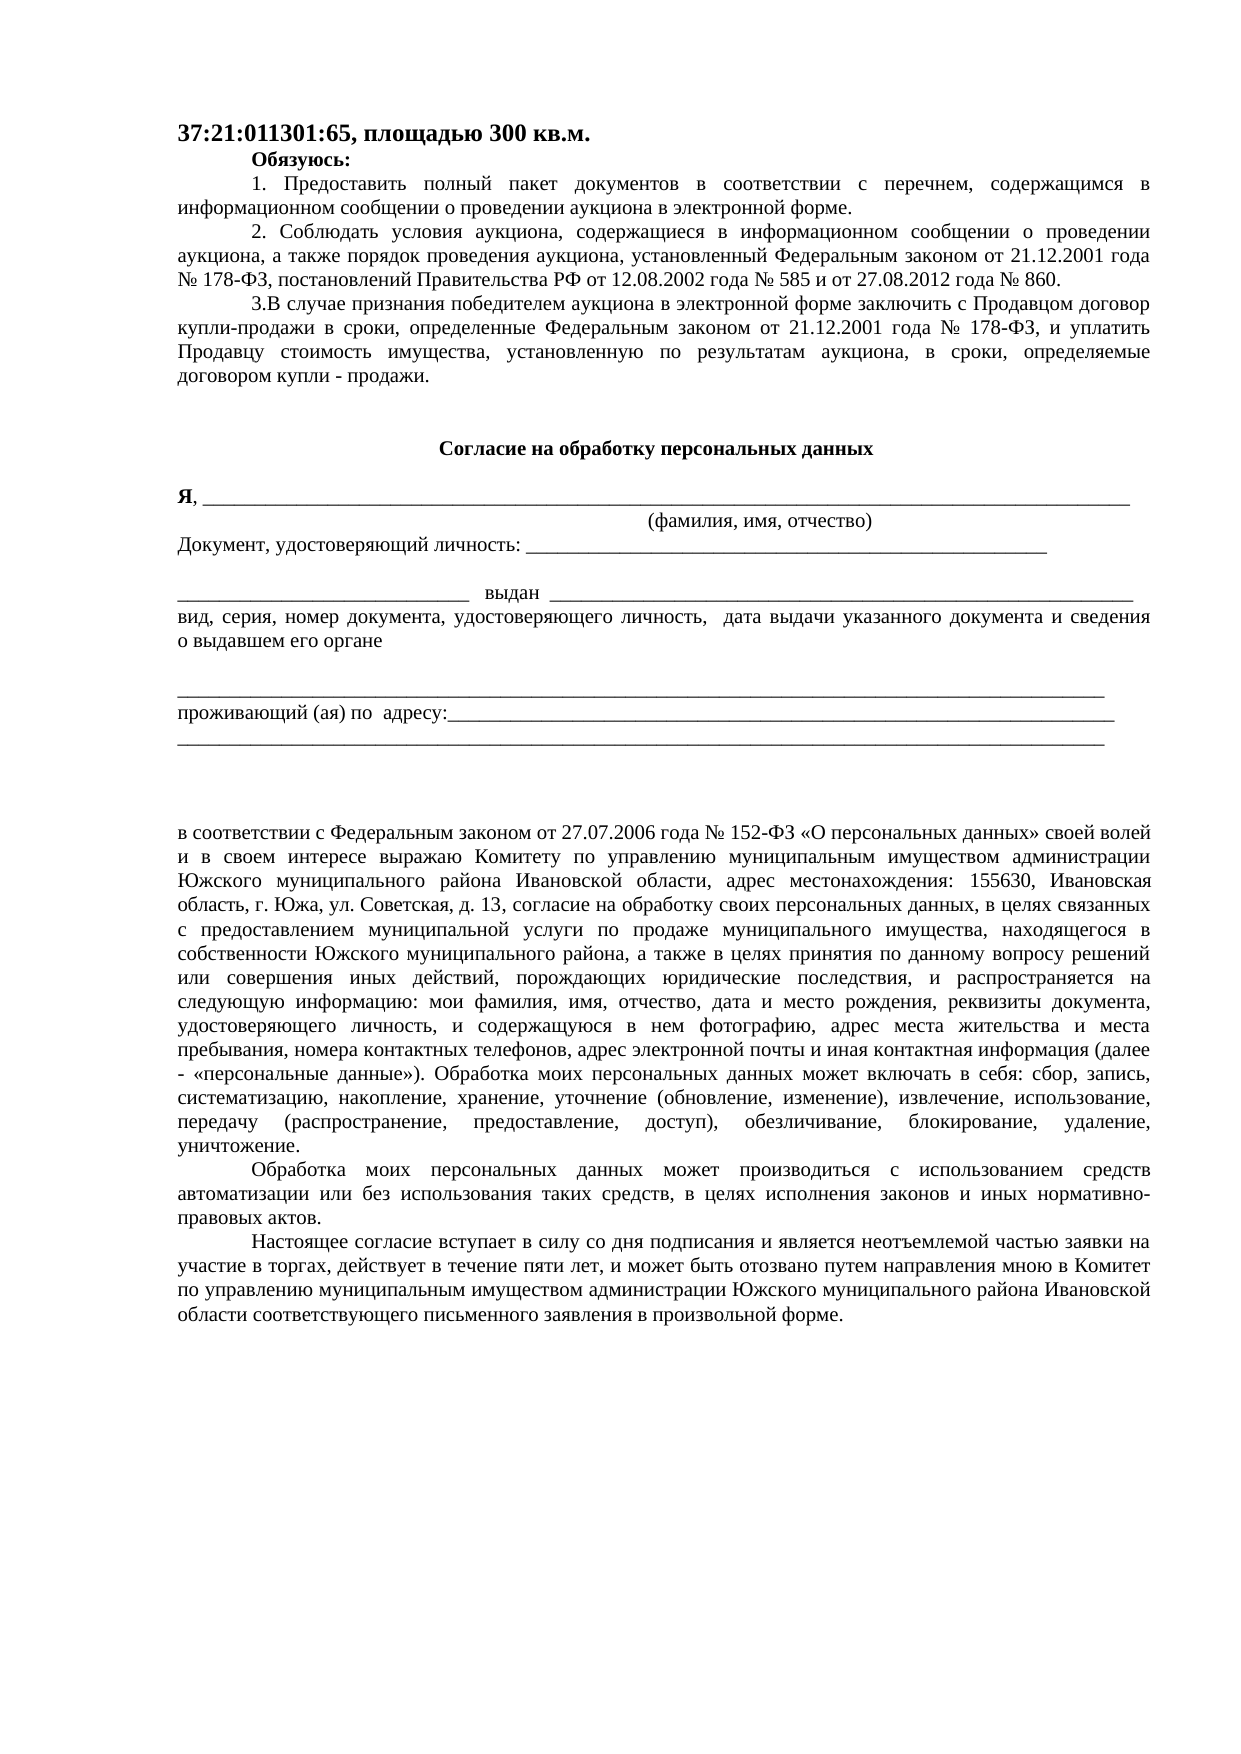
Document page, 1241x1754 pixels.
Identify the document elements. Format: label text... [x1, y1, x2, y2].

text Я, _________________________________________________________________________________________ [177, 484, 1161, 508]
text 1. Предоставить полный пакет документов в соответствии с перечнем, содержащимся в информационном сообщении о проведении аукциона в электронной форме. [177, 171, 1152, 219]
text _________________________________________________________________________________________ [177, 676, 1161, 700]
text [177, 118, 1152, 147]
text проживающий (ая) по адресу:________________________________________________________________ [177, 700, 1161, 724]
text Настоящее согласие вступает в силу со дня подписания и является неотъемлемой частью заявки на участие в торгах, действует в течение пяти лет, и может быть отозвано путем направления мною в Комитет по управлению муниципальным имуществом администрации Южского муниципального района Ивановской области соответствующего письменного заявления в произвольной форме. [177, 1229, 1152, 1326]
text Документ, удостоверяющий личность: __________________________________________________ [177, 532, 1161, 556]
text ____________________________ выдан ________________________________________________________ [177, 580, 1152, 604]
text вид, серия, номер документа, удостоверяющего личность, дата выдачи указанного документа и сведения о выдавшем его органе [177, 604, 1152, 652]
text Обязуюсь: [177, 147, 1152, 171]
text 3.В случае признания победителем аукциона в электронной форме заключить с Продавцом договор купли-продажи в сроки, определенные Федеральным законом от 21.12.2001 года № 178-ФЗ, и уплатить Продавцу стоимость имущества, установленную по результатам аукциона, в сроки, определяемые договором купли - продажи. [177, 291, 1152, 387]
text 2. Соблюдать условия аукциона, содержащиеся в информационном сообщении о проведении аукциона, а также порядок проведения аукциона, установленный Федеральным законом от 21.12.2001 года № 178-ФЗ, постановлений Правительства РФ от 12.08.2002 года № 585 и от 27.08.2012 года № 860. [177, 219, 1152, 291]
text _________________________________________________________________________________________ [177, 724, 1161, 748]
text (фамилия, имя, отчество) [177, 508, 1161, 532]
text Согласие на обработку персональных данных [177, 436, 1152, 460]
text Обработка моих персональных данных может производиться с использованием средств автоматизации или без использования таких средств, в целях исполнения законов и иных нормативно-правовых актов. [177, 1157, 1152, 1229]
text в соответствии с Федеральным законом от 27.07.2006 года № 152-ФЗ «О персональных данных» своей волей и в своем интересе выражаю Комитету по управлению муниципальным имуществом администрации Южского муниципального района Ивановской области, адрес местонахождения: 155630, Ивановская область, г. Южа, ул. Советская, д. 13, согласие на обработку своих персональных данных, в целях связанных с предоставлением муниципальной услуги по продаже муниципального имущества, находящегося в собственности Южского муниципального района, а также в целях принятия по данному вопросу решений или совершения иных действий, порождающих юридические последствия, и распространяется на следующую информацию: мои фамилия, имя, отчество, дата и место рождения, реквизиты документа, удостоверяющего личность, и содержащуюся в нем фотографию, адрес места жительства и места пребывания, номера контактных телефонов, адрес электронной почты и иная контактная информация (далее - «персональные данные»). Обработка моих персональных данных может включать в себя: сбор, запись, систематизацию, накопление, хранение, уточнение (обновление, изменение), извлечение, использование, передачу (распространение, предоставление, доступ), обезличивание, блокирование, удаление, уничтожение. [177, 820, 1152, 1157]
